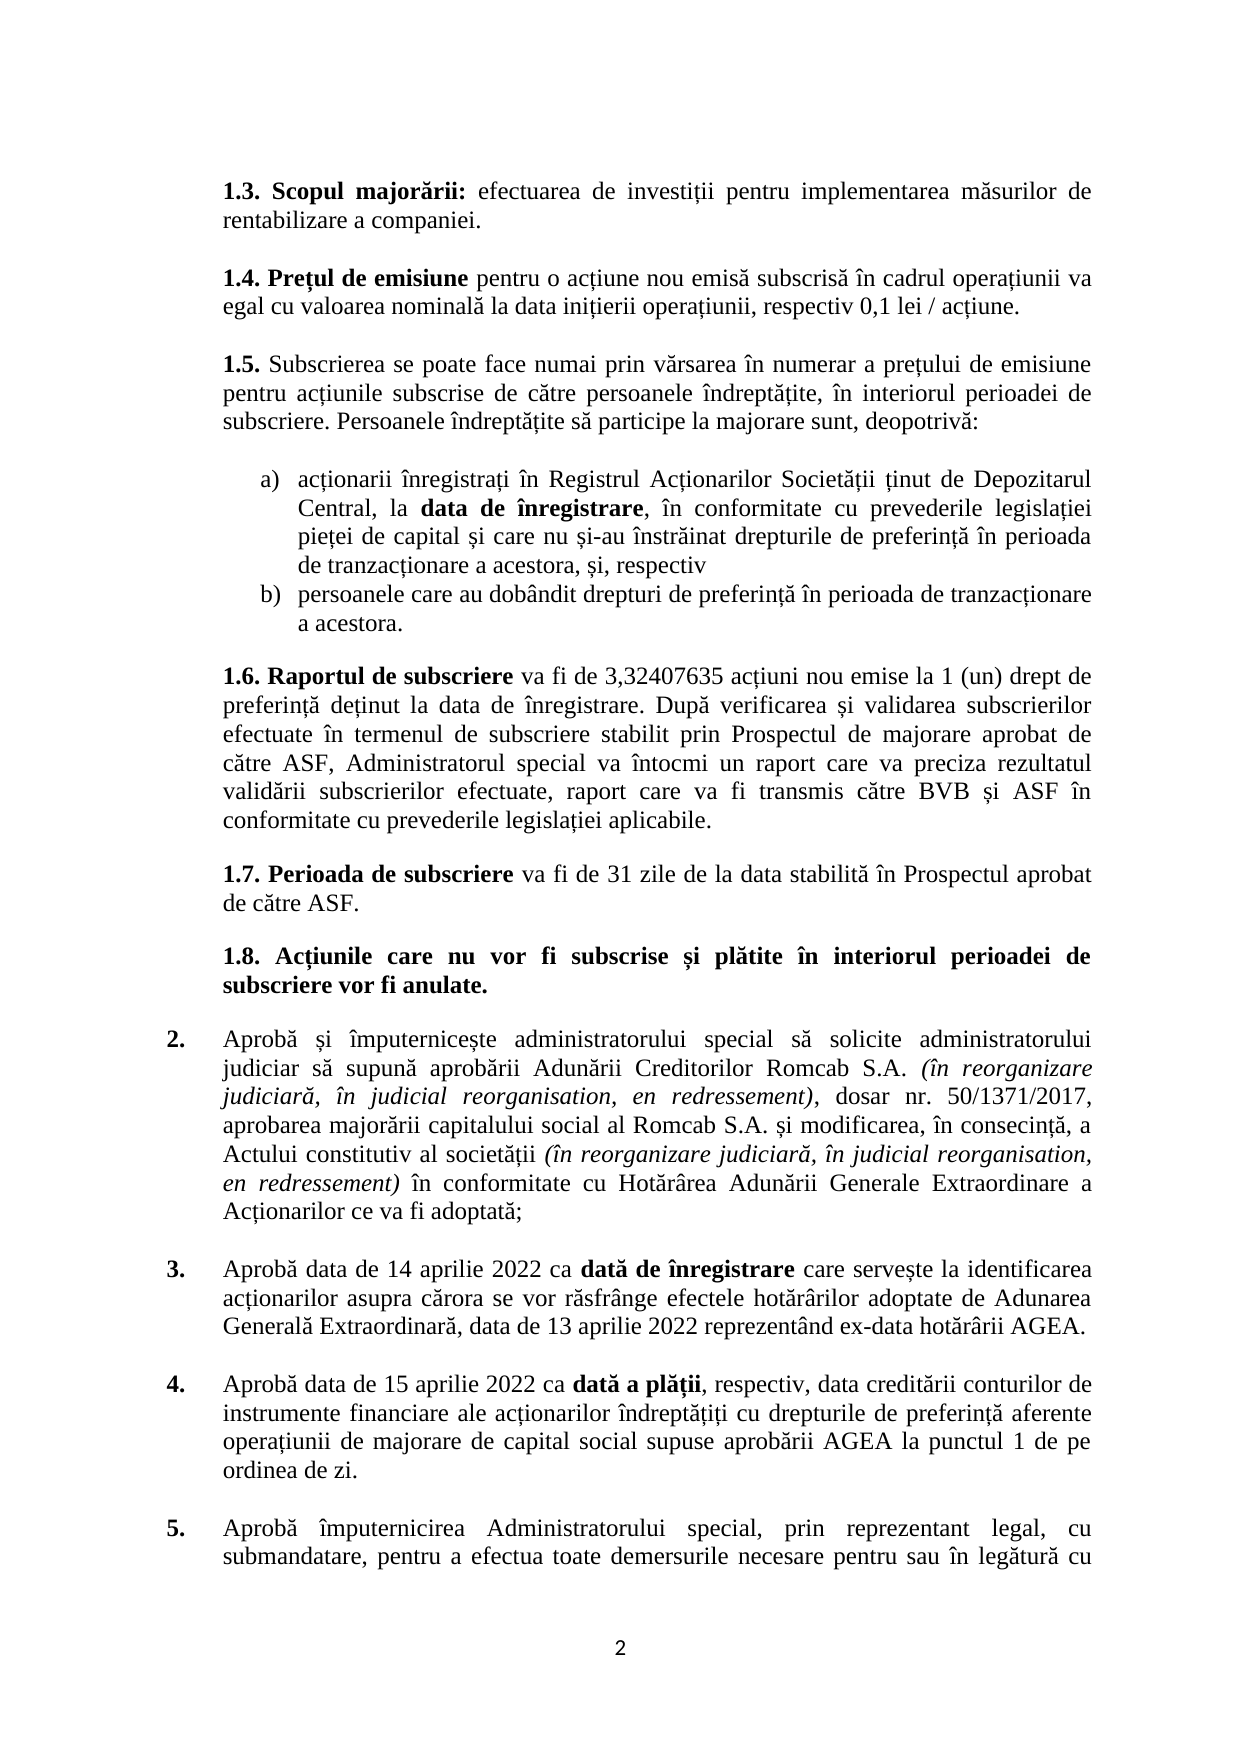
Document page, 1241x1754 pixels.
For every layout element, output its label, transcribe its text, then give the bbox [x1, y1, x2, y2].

list persoanele care au dobândit drepturi de preferință în perioada de tranzacționare a acestora. [260, 579, 1093, 636]
list Aprobă și împuternicește administratorului special să solicite administratorului judiciar să supună aprobării Adunării Creditorilor Romcab S.A. (în reorganizare judiciară, în judicial reorganisation, en redressement), dosar nr. 50/1371/2017, aprobarea majorării capitalului social al Romcab S.A. și modificarea, în consecință, a Actului constitutiv al societății (în reorganizare judiciară, în judicial reorganisation, en redressement) în conformitate cu Hotărârea Adunării Generale Extraordinare a Acționarilor ce va fi adoptată; [185, 1024, 1093, 1225]
list acționarii înregistrați în Registrul Acționarilor Societății ținut de Depozitarul Central, la data de înregistrare, în conformitate cu prevederile legislației pieței de capital și care nu și-au înstrăinat drepturile de preferință în perioada de tranzacționare a acestora, și, respectiv [260, 464, 1093, 579]
text 1.5. Subscrierea se poate face numai prin vărsarea în numerar a prețului de emisiune pentru acțiunile subscrise de către persoanele îndreptățite, în interiorul perioadei de subscriere. Persoanele îndreptățite să participe la majorare sunt, deopotrivă: [223, 349, 1093, 435]
text 1.6. Raportul de subscriere va fi de 3,32407635 acțiuni nou emise la 1 (un) drept de preferință deținut la data de înregistrare. După verificarea și validarea subscrierilor efectuate în termenul de subscriere stabilit prin Prospectul de majorare aprobat de către ASF, Administratorul special va întocmi un raport care va preciza rezultatul validării subscrierilor efectuate, raport care va fi transmis către BVB și ASF în conformitate cu prevederile legislației aplicabile. [223, 661, 1093, 834]
text 1.8. Acțiunile care nu vor fi subscrise și plătite în interiorul perioadei de subscriere vor fi anulate. [223, 941, 1093, 999]
text 1.3. Scopul majorării: efectuarea de investiții pentru implementarea măsurilor de rentabilizare a companiei. [223, 176, 1093, 234]
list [185, 1513, 1093, 1570]
list Aprobă data de 14 aprilie 2022 ca dată de înregistrare care servește la identificarea acționarilor asupra cărora se vor răsfrânge efectele hotărârilor adoptate de Adunarea Generală Extraordinară, data de 13 aprilie 2022 reprezentând ex-data hotărârii AGEA. [185, 1254, 1093, 1340]
list Aprobă data de 15 aprilie 2022 ca dată a plății, respectiv, data creditării conturilor de instrumente financiare ale acționarilor îndreptățiți cu drepturile de preferință aferente operațiunii de majorare de capital social supuse aprobării AGEA la punctul 1 de pe ordinea de zi. [185, 1369, 1093, 1484]
text 1.4. Prețul de emisiune pentru o acțiune nou emisă subscrisă în cadrul operațiunii va egal cu valoarea nominală la data inițierii operațiunii, respectiv 0,1 lei / acțiune. [223, 263, 1093, 320]
text 1.7. Perioada de subscriere va fi de 31 zile de la data stabilită în Prospectul aprobat de către ASF. [223, 859, 1093, 916]
